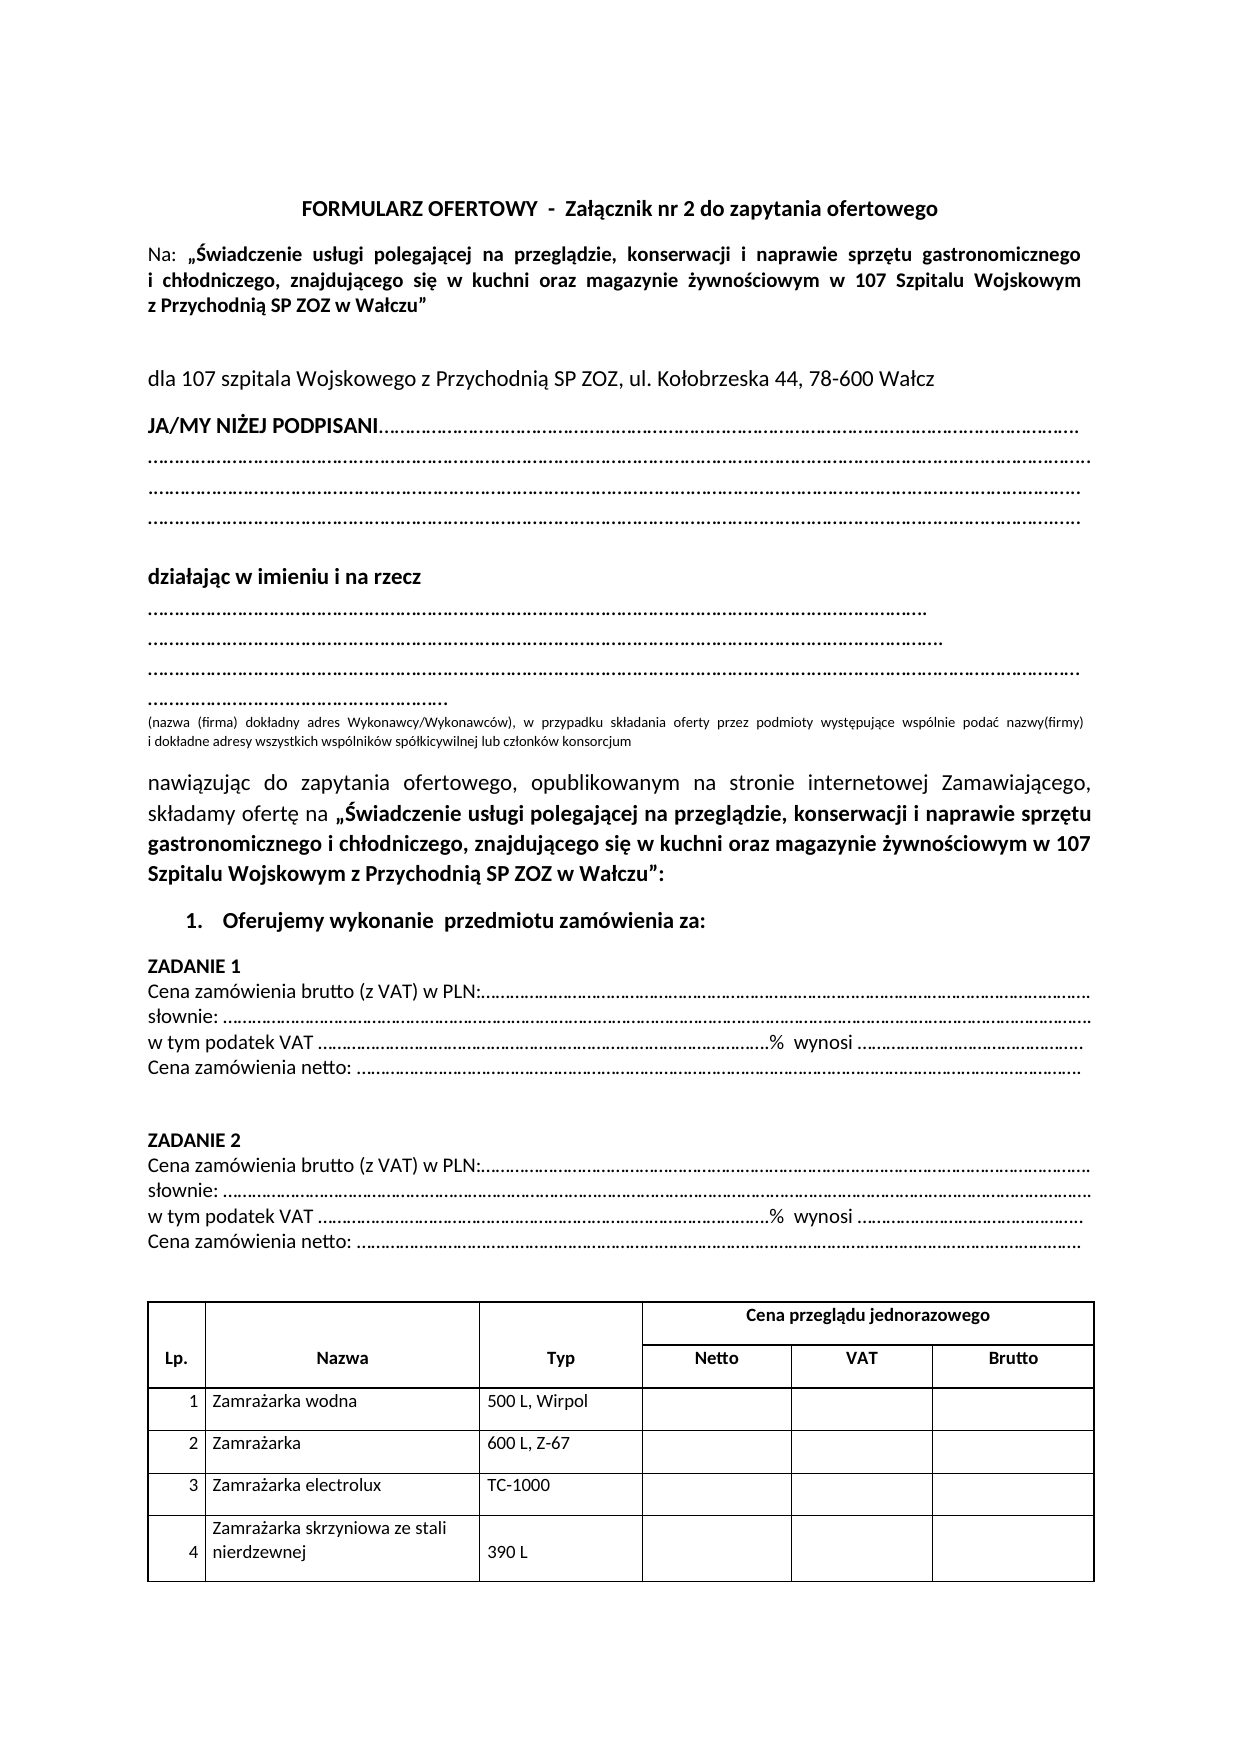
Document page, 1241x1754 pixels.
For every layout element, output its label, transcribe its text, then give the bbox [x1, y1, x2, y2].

table_header Typ [480, 1303, 642, 1387]
table_cell 4 [149, 1516, 205, 1581]
table_cell 1 [149, 1389, 205, 1430]
text Na: „Świadczenie usługi polegającej na przeglądzie, konserwacji i naprawie sprzętu gastronomicznego i chłodniczego, znajdującego się w kuchni oraz magazynie żywnościowym w 107 Szpitalu Wojskowym z Przychodnią SP ZOZ w Wałczu” [148, 241, 1093, 318]
table_cell [933, 1474, 1093, 1515]
table_cell [792, 1474, 932, 1515]
text ZADANIE 2 [148, 1127, 1093, 1152]
table_header Nazwa [206, 1303, 479, 1387]
table_cell Zamrażarka wodna [206, 1389, 479, 1430]
list Oferujemy wykonanie przedmiotu zamówienia za: [185, 906, 1093, 934]
table_cell [643, 1516, 791, 1581]
table_cell [933, 1389, 1093, 1430]
table_cell [792, 1431, 932, 1473]
table_cell 3 [149, 1474, 205, 1515]
text JA/MY NIŻEJ PODPISANI……………………………………………………………………………………………………………………. [148, 411, 1093, 439]
text Cena zamówienia brutto (z VAT) w PLN:………………………………………………………………………………………………………………. [148, 1152, 1093, 1178]
table_cell [933, 1431, 1093, 1473]
text w tym podatek VAT ………………………………………………………………………………….% wynosi ……………………………………….. [148, 1203, 1093, 1228]
table_cell Zamrażarka electrolux [206, 1474, 479, 1515]
text Cena zamówienia brutto (z VAT) w PLN:………………………………………………………………………………………………………………. [148, 978, 1093, 1004]
table_cell Netto [643, 1346, 791, 1387]
text ………………………………………………………………………………………………………………………………….…………………………………………………………………………………………………………………………………….……………………………………………………………………………………………………………………………………………………………………………………………………………… [148, 593, 1093, 711]
text ZADANIE 1 [148, 953, 1093, 978]
text Cena zamówienia netto: ……………………………………………………………………………………………………………………………………. [148, 1054, 1093, 1080]
table_header Cena przeglądu jednorazowego [643, 1303, 1093, 1344]
text dla 107 szpitala Wojskowego z Przychodnią SP ZOZ, ul. Kołobrzeska 44, 78-600 Wałcz [148, 364, 1093, 392]
table_cell Brutto [933, 1346, 1093, 1387]
table_cell TC-1000 [480, 1474, 642, 1515]
text (nazwa (firma) dokładny adres Wykonawcy/Wykonawców), w przypadku składania oferty przez podmioty występujące wspólnie podać nazwy(firmy) i dokładne adresy wszystkich wspólników spółkicywilnej lub członków konsorcjum [148, 713, 1093, 750]
table_cell 2 [149, 1431, 205, 1473]
table_cell 600 L, Z-67 [480, 1431, 642, 1473]
table_cell [792, 1389, 932, 1430]
table_header Lp. [149, 1303, 205, 1387]
table_cell [933, 1516, 1093, 1581]
text Cena zamówienia netto: ……………………………………………………………………………………………………………………………………. [148, 1228, 1093, 1254]
table_cell [643, 1389, 791, 1430]
table_cell 390 L [480, 1516, 642, 1581]
table_cell [643, 1431, 791, 1473]
text w tym podatek VAT ………………………………………………………………………………….% wynosi ……………………………………….. [148, 1029, 1093, 1054]
table_cell Zamrażarka skrzyniowa ze stali nierdzewnej [206, 1516, 479, 1581]
text słownie: ………………………………………………………………………………………………………………………………………………………………. [148, 1004, 1093, 1029]
text nawiązując do zapytania ofertowego, opublikowanym na stronie internetowej Zamawiającego, składamy ofertę na „Świadczenie usługi polegającej na przeglądzie, konserwacji i naprawie sprzętu gastronomicznego i chłodniczego, znajdującego się w kuchni oraz magazynie żywnościowym w 107 Szpitalu Wojskowym z Przychodnią SP ZOZ w Wałczu”: [148, 768, 1093, 887]
table_cell [643, 1474, 791, 1515]
text działając w imieniu i na rzecz [148, 562, 1093, 590]
table_cell Zamrażarka [206, 1431, 479, 1473]
text ……………………………………………………………………………………………………………………………………………………………...…………………………………………………………………………………………………………………………………………………………..……………………………………………………………………………………………………………………………………………………….….. [148, 442, 1093, 530]
table_cell [792, 1516, 932, 1581]
text FORMULARZ OFERTOWY - Załącznik nr 2 do zapytania ofertowego [148, 194, 1093, 222]
text słownie: ………………………………………………………………………………………………………………………………………………………………. [148, 1178, 1093, 1203]
table_cell VAT [792, 1346, 932, 1387]
table_cell 500 L, Wirpol [480, 1389, 642, 1430]
